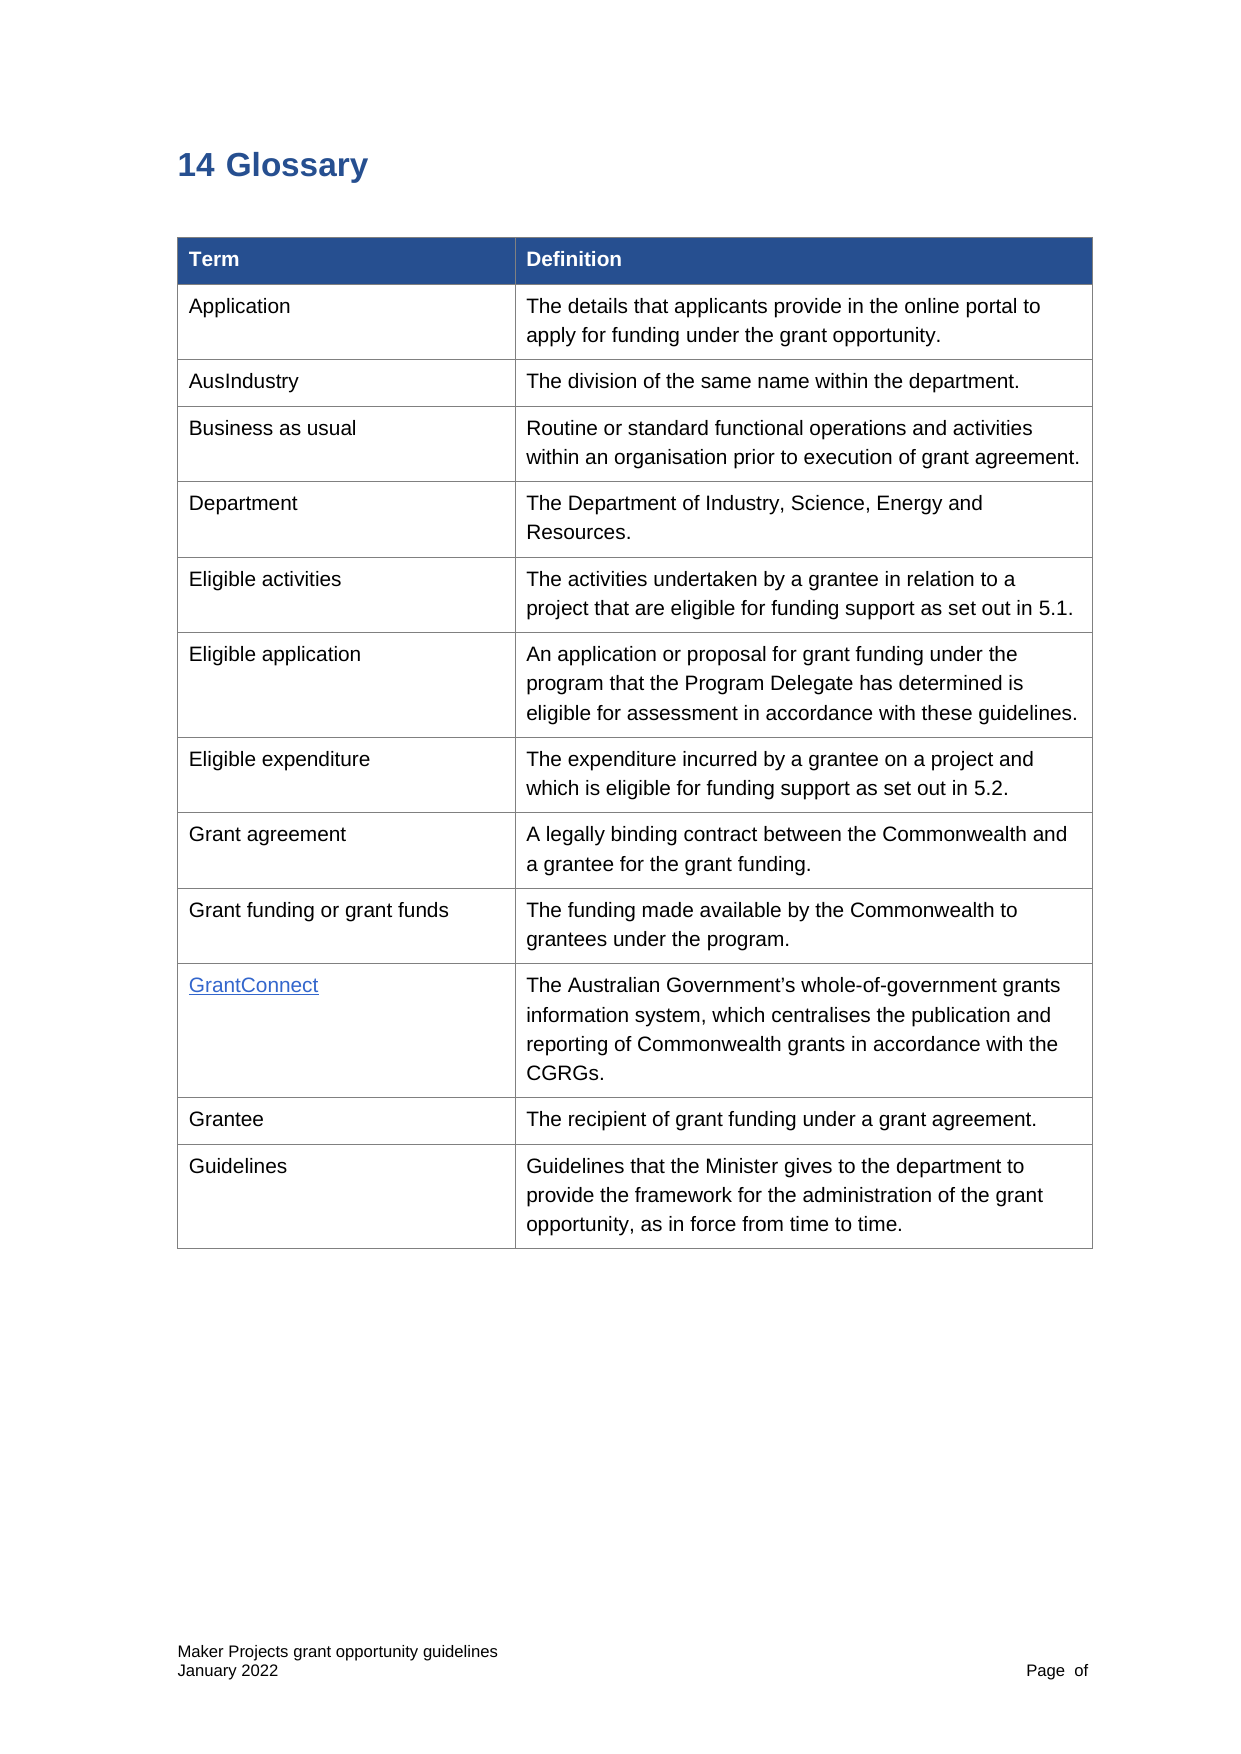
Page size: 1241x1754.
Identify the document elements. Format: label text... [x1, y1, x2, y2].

table_header Term [178, 238, 515, 284]
table_cell Business as usual [178, 407, 515, 481]
table_cell The expenditure incurred by a grantee on a project and which is eligible for funding support as set out in 5.2. [516, 738, 1092, 812]
table_cell The Australian Government’s whole-of-government grants information system, which centralises the publication and reporting of Commonwealth grants in accordance with the CGRGs. [516, 964, 1092, 1097]
table_cell Grant agreement [178, 813, 515, 888]
table_header Definition [516, 238, 1092, 284]
table_cell Eligible application [178, 633, 515, 737]
table_cell The division of the same name within the department. [516, 360, 1092, 406]
table_cell Department [178, 482, 515, 557]
table_cell Eligible expenditure [178, 738, 515, 812]
table_cell Application [178, 285, 515, 359]
table_cell The Department of Industry, Science, Energy and Resources. [516, 482, 1092, 557]
table_cell AusIndustry [178, 360, 515, 406]
table_cell Eligible activities [178, 558, 515, 632]
table_cell GrantConnect [178, 964, 515, 1097]
table_cell Routine or standard functional operations and activities within an organisation prior to execution of grant agreement. [516, 407, 1092, 481]
table_cell The details that applicants provide in the online portal to apply for funding under the grant opportunity. [516, 285, 1092, 359]
table_cell Grantee [178, 1098, 515, 1143]
table_cell Guidelines that the Minister gives to the department to provide the framework for the administration of the grant opportunity, as in force from time to time. [516, 1145, 1092, 1248]
table_cell Grant funding or grant funds [178, 889, 515, 963]
table_cell The recipient of grant funding under a grant agreement. [516, 1098, 1092, 1143]
subtitle Glossary [177, 145, 1092, 183]
table_cell A legally binding contract between the Commonwealth and a grantee for the grant funding. [516, 813, 1092, 888]
table_cell An application or proposal for grant funding under the program that the Program Delegate has determined is eligible for assessment in accordance with these guidelines. [516, 633, 1092, 737]
table_cell Guidelines [178, 1145, 515, 1248]
table_cell The funding made available by the Commonwealth to grantees under the program. [516, 889, 1092, 963]
table_cell The activities undertaken by a grantee in relation to a project that are eligible for funding support as set out in 5.1. [516, 558, 1092, 632]
